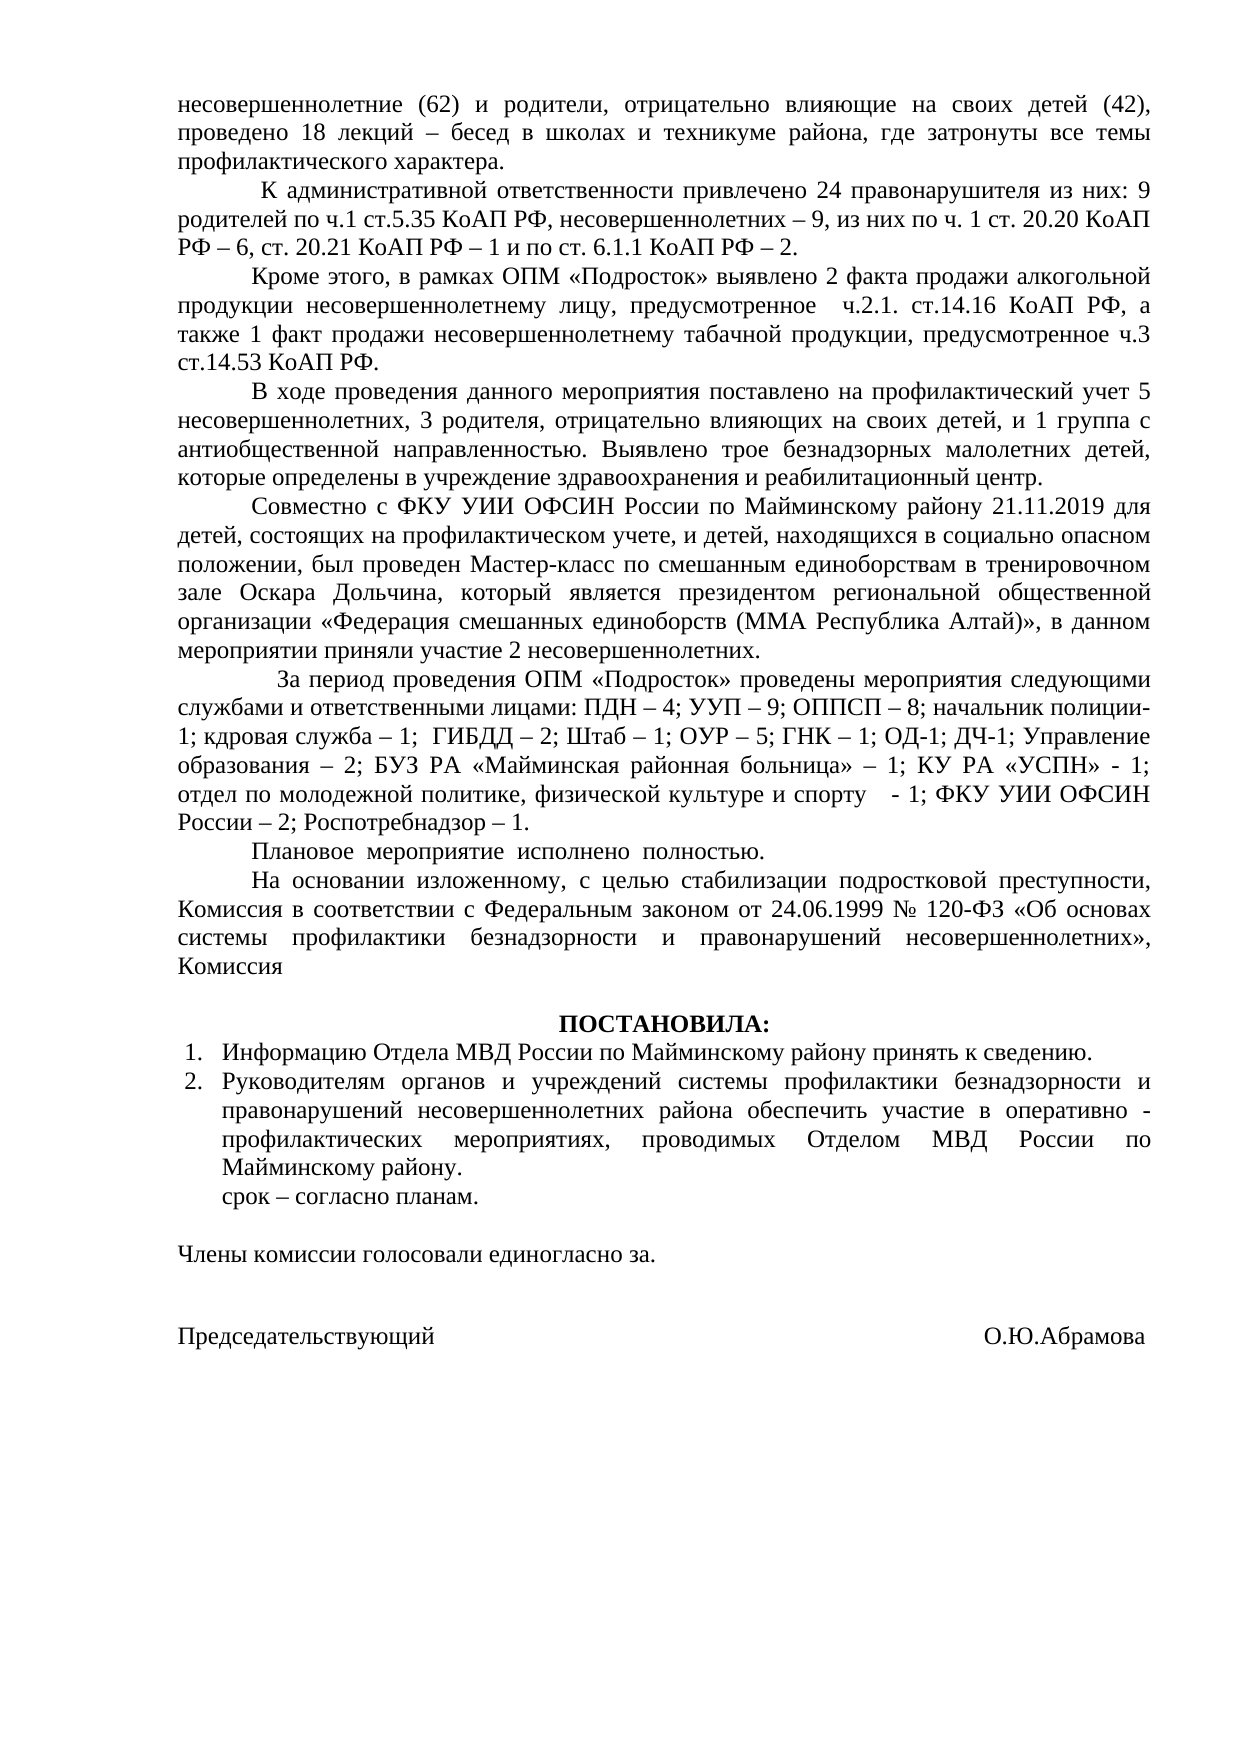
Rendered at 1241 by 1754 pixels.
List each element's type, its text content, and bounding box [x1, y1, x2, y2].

text Плановое мероприятие исполнено полностью. [177, 836, 1152, 865]
text За период проведения ОПМ «Подросток» проведены мероприятия следующими службами и ответственными лицами: ПДН – 4; УУП – 9; ОППСП – 8; начальник полиции-1; кдровая служба – 1; ГИБДД – 2; Штаб – 1; ОУР – 5; ГНК – 1; ОД-1; ДЧ-1; Управление образования – 2; БУЗ РА «Майминская районная больница» – 1; КУ РА «УСПН» - 1; отдел по молодежной политике, физической культуре и спорту - 1; ФКУ УИИ ОФСИН России – 2; Роспотребнадзор – 1. [177, 664, 1152, 836]
list Информацию Отдела МВД России по Майминскому району принять к сведению. [184, 1037, 1152, 1066]
text ПОСТАНОВИЛА: [177, 1009, 1152, 1037]
text На основании изложенному, с целью стабилизации подростковой преступности, Комиссия в соответствии с Федеральным законом от 24.06.1999 № 120-ФЗ «Об основах системы профилактики безнадзорности и правонарушений несовершеннолетних», Комиссия [177, 865, 1152, 980]
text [177, 89, 1152, 175]
list Члены комиссии голосовали единогласно за. [177, 1239, 1152, 1267]
text Совместно с ФКУ УИИ ОФСИН России по Майминскому району 21.11.2019 для детей, состоящих на профилактическом учете, и детей, находящихся в социально опасном положении, был проведен Мастер-класс по смешанным единоборствам в тренировочном зале Оскара Дольчина, который является президентом региональной общественной организации «Федерация смешанных единоборств (ММА Республика Алтай)», в данном мероприятии приняли участие 2 несовершеннолетних. [177, 491, 1152, 664]
text В ходе проведения данного мероприятия поставлено на профилактический учет 5 несовершеннолетних, 3 родителя, отрицательно влияющих на своих детей, и 1 группа с антиобщественной направленностью. Выявлено трое безнадзорных малолетних детей, которые определены в учреждение здравоохранения и реабилитационный центр. [177, 376, 1152, 491]
list Руководителям органов и учреждений системы профилактики безнадзорности и правонарушений несовершеннолетних района обеспечить участие в оперативно - профилактических мероприятиях, проводимых Отделом МВД России по Майминскому району. [184, 1066, 1152, 1181]
list срок – согласно планам. [222, 1181, 1152, 1210]
text Председательствующий О.Ю.Абрамова [177, 1321, 1152, 1350]
text Кроме этого, в рамках ОПМ «Подросток» выявлено 2 факта продажи алкогольной продукции несовершеннолетнему лицу, предусмотренное ч.2.1. ст.14.16 КоАП РФ, а также 1 факт продажи несовершеннолетнему табачной продукции, предусмотренное ч.3 ст.14.53 КоАП РФ. [177, 261, 1152, 376]
text К административной ответственности привлечено 24 правонарушителя из них: 9 родителей по ч.1 ст.5.35 КоАП РФ, несовершеннолетних – 9, из них по ч. 1 ст. 20.20 КоАП РФ – 6, ст. 20.21 КоАП РФ – 1 и по ст. 6.1.1 КоАП РФ – 2. [177, 175, 1152, 261]
